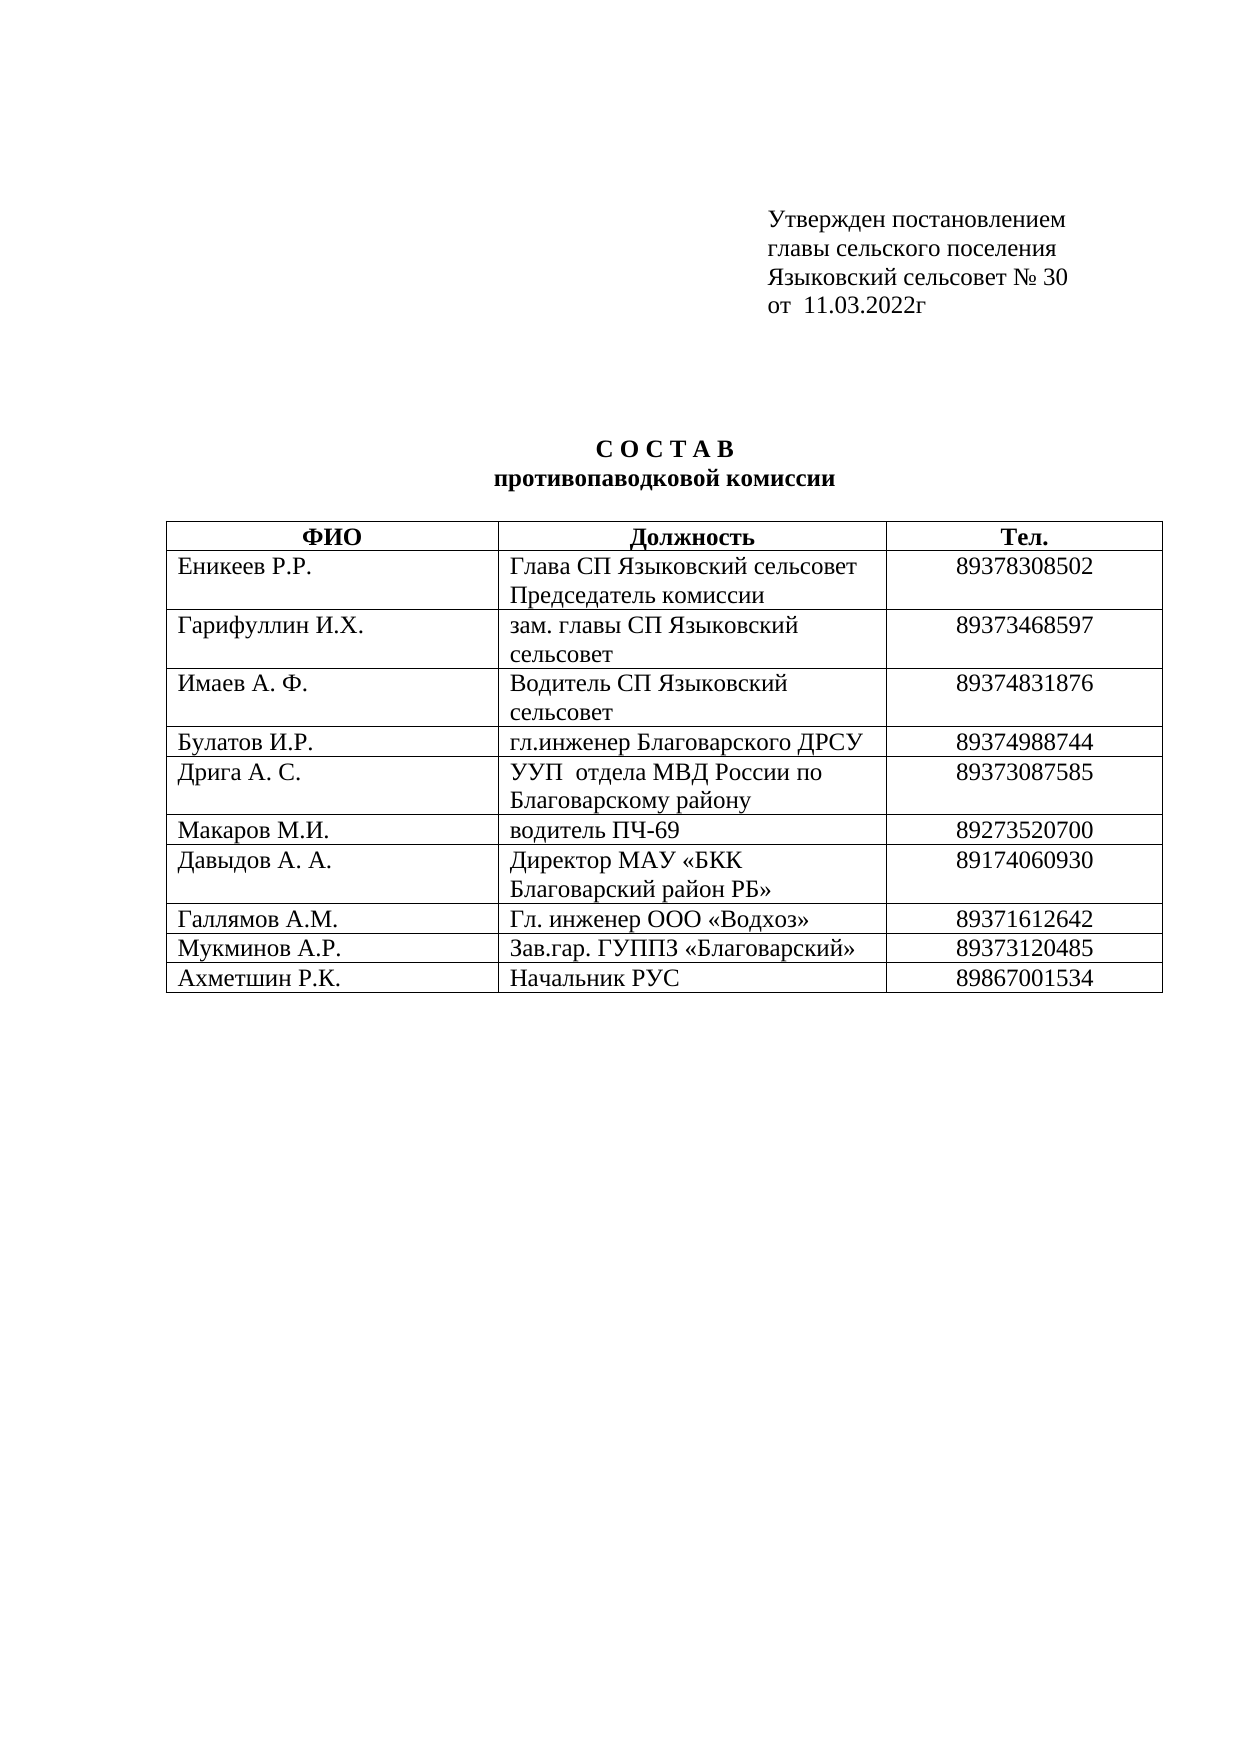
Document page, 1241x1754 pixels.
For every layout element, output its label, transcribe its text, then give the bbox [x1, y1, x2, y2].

table_cell Галлямов А.М. [167, 904, 498, 932]
table_cell Ахметшин Р.К. [167, 963, 498, 992]
text Языковский сельсовет № 30 [177, 262, 1152, 291]
table_cell 89371612642 [887, 904, 1162, 932]
table_cell Имаев А. Ф. [167, 669, 498, 726]
table_cell Зав.гар. ГУППЗ «Благоварский» [499, 934, 886, 962]
text Утвержден постановлением [177, 204, 1152, 233]
table_cell 89373468597 [887, 610, 1162, 667]
table_cell гл.инженер Благоварского ДРСУ [499, 727, 886, 756]
table_header Должность [499, 522, 886, 550]
text С О С Т А В [177, 434, 1152, 463]
table_header Тел. [887, 522, 1162, 550]
table_cell Водитель СП Языковский сельсовет [499, 669, 886, 726]
table_cell Макаров М.И. [167, 815, 498, 844]
text от 11.03.2022г [177, 291, 1152, 319]
text противопаводковой комиссии [177, 463, 1152, 492]
table_cell Дрига А. С. [167, 757, 498, 814]
table_cell Гарифуллин И.Х. [167, 610, 498, 667]
table_cell 89867001534 [887, 963, 1162, 992]
table_cell 89273520700 [887, 815, 1162, 844]
table_cell 89373120485 [887, 934, 1162, 962]
table_cell 89373087585 [887, 757, 1162, 814]
table_cell Начальник РУС [499, 963, 886, 992]
table_cell Мукминов А.Р. [167, 934, 498, 962]
table_cell 89374831876 [887, 669, 1162, 726]
table_cell 89174060930 [887, 845, 1162, 903]
table_cell УУП отдела МВД России по Благоварскому району [499, 757, 886, 814]
table_cell 89374988744 [887, 727, 1162, 756]
table_cell Глава СП Языковский сельсовет Председатель комиссии [499, 551, 886, 609]
table_cell Директор МАУ «БКК Благоварский район РБ» [499, 845, 886, 903]
table_cell зам. главы СП Языковский сельсовет [499, 610, 886, 667]
table_cell Булатов И.Р. [167, 727, 498, 756]
table_header ФИО [167, 522, 498, 550]
table_cell Еникеев Р.Р. [167, 551, 498, 609]
table_cell 89378308502 [887, 551, 1162, 609]
table_cell водитель ПЧ-69 [499, 815, 886, 844]
table_cell Давыдов А. А. [167, 845, 498, 903]
table_cell Гл. инженер ООО «Водхоз» [499, 904, 886, 932]
text главы сельского поселения [177, 233, 1152, 262]
